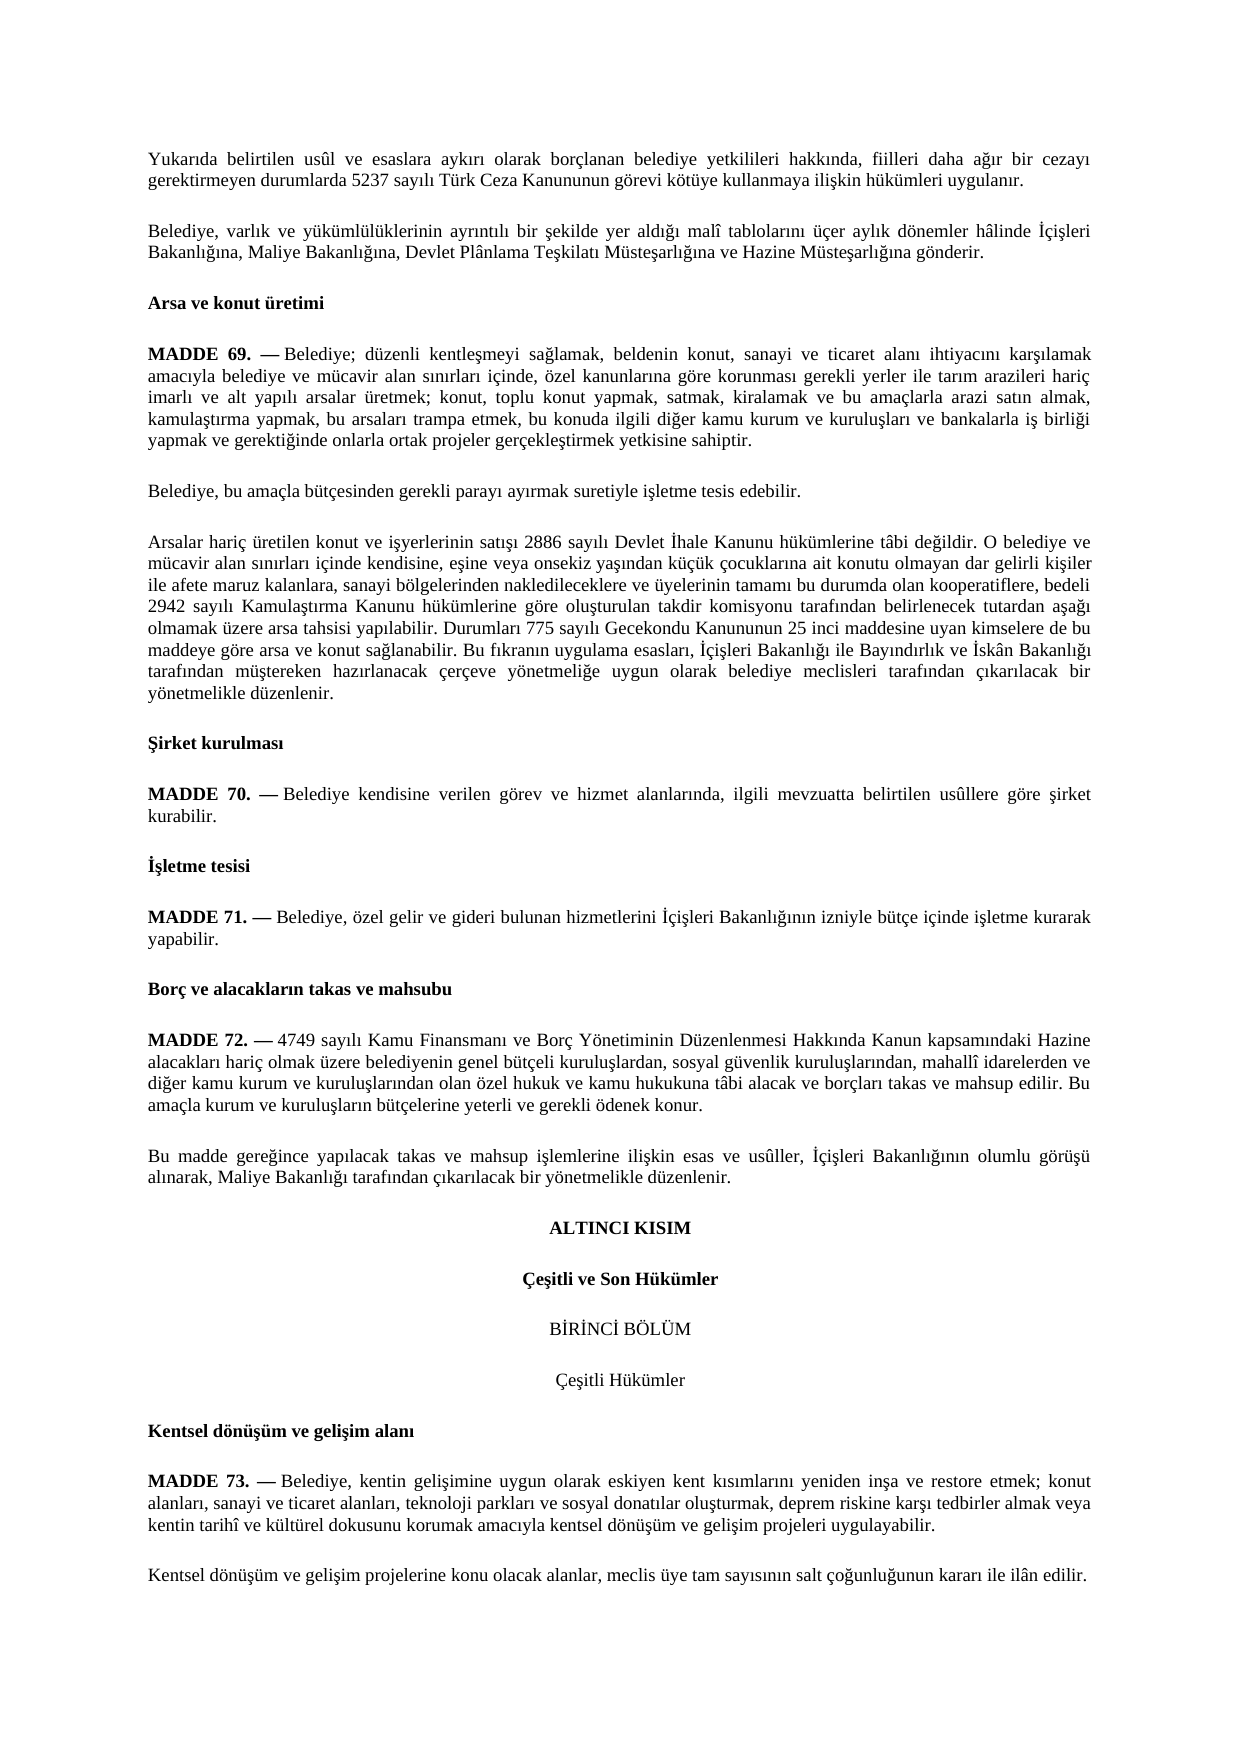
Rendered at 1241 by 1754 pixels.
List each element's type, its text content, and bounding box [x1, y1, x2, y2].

text MADDE 69. — Belediye; düzenli kentleşmeyi sağlamak, beldenin konut, sanayi ve ticaret alanı ihtiyacını karşılamak amacıyla belediye ve mücavir alan sınırları içinde, özel kanunlarına göre korunması gerekli yerler ile tarım arazileri hariç imarlı ve alt yapılı arsalar üretmek; konut, toplu konut yapmak, satmak, kiralamak ve bu amaçlarla arazi satın almak, kamulaştırma yapmak, bu arsaları trampa etmek, bu konuda ilgili diğer kamu kurum ve kuruluşları ve bankalarla iş birliği yapmak ve gerektiğinde onlarla ortak projeler gerçekleştirmek yetkisine sahiptir. [148, 343, 1093, 451]
text Arsalar hariç üretilen konut ve işyerlerinin satışı 2886 sayılı Devlet İhale Kanunu hükümlerine tâbi değildir. O belediye ve mücavir alan sınırları içinde kendisine, eşine veya onsekiz yaşından küçük çocuklarına ait konutu olmayan dar gelirli kişiler ile afete maruz kalanlara, sanayi bölgelerinden nakledileceklere ve üyelerinin tamamı bu durumda olan kooperatiflere, bedeli 2942 sayılı Kamulaştırma Kanunu hükümlerine göre oluşturulan takdir komisyonu tarafından belirlenecek tutardan aşağı olmamak üzere arsa tahsisi yapılabilir. Durumları 775 sayılı Gecekondu Kanununun 25 inci maddesine uyan kimselere de bu maddeye göre arsa ve konut sağlanabilir. Bu fıkranın uygulama esasları, İçişleri Bakanlığı ile Bayındırlık ve İskân Bakanlığı tarafından müştereken hazırlanacak çerçeve yönetmeliğe uygun olarak belediye meclisleri tarafından çıkarılacak bir yönetmelikle düzenlenir. [148, 531, 1093, 703]
text Kentsel dönüşüm ve gelişim alanı [148, 1420, 1093, 1441]
text Belediye, varlık ve yükümlülüklerinin ayrıntılı bir şekilde yer aldığı malî tablolarını üçer aylık dönemler hâlinde İçişleri Bakanlığına, Maliye Bakanlığına, Devlet Plânlama Teşkilatı Müsteşarlığına ve Hazine Müsteşarlığına gönderir. [148, 220, 1093, 263]
text Bu madde gereğince yapılacak takas ve mahsup işlemlerine ilişkin esas ve usûller, İçişleri Bakanlığının olumlu görüşü alınarak, Maliye Bakanlığı tarafından çıkarılacak bir yönetmelikle düzenlenir. [148, 1144, 1093, 1188]
text Belediye, bu amaçla bütçesinden gerekli parayı ayırmak suretiyle işletme tesis edebilir. [148, 480, 1093, 501]
text Kentsel dönüşüm ve gelişim projelerine konu olacak alanlar, meclis üye tam sayısının salt çoğunluğunun kararı ile ilân edilir. [148, 1564, 1093, 1586]
text BİRİNCİ BÖLÜM [148, 1318, 1093, 1340]
text MADDE 73. — Belediye, kentin gelişimine uygun olarak eskiyen kent kısımlarını yeniden inşa ve restore etmek; konut alanları, sanayi ve ticaret alanları, teknoloji parkları ve sosyal donatılar oluşturmak, deprem riskine karşı tedbirler almak veya kentin tarihî ve kültürel dokusunu korumak amacıyla kentsel dönüşüm ve gelişim projeleri uygulayabilir. [148, 1470, 1093, 1535]
text ALTINCI KISIM [148, 1217, 1093, 1238]
text Arsa ve konut üretimi [148, 292, 1093, 314]
text Borç ve alacakların takas ve mahsubu [148, 978, 1093, 1000]
text İşletme tesisi [148, 855, 1093, 877]
text Yukarıda belirtilen usûl ve esaslara aykırı olarak borçlanan belediye yetkilileri hakkında, fiilleri daha ağır bir cezayı gerektirmeyen durumlarda 5237 sayılı Türk Ceza Kanununun görevi kötüye kullanmaya ilişkin hükümleri uygulanır. [148, 148, 1093, 191]
text MADDE 71. — Belediye, özel gelir ve gideri bulunan hizmetlerini İçişleri Bakanlığının izniyle bütçe içinde işletme kurarak yapabilir. [148, 906, 1093, 949]
text Şirket kurulması [148, 732, 1093, 754]
text MADDE 70. — Belediye kendisine verilen görev ve hizmet alanlarında, ilgili mevzuatta belirtilen usûllere göre şirket kurabilir. [148, 783, 1093, 826]
text Çeşitli ve Son Hükümler [148, 1267, 1093, 1289]
text Çeşitli Hükümler [148, 1369, 1093, 1391]
text MADDE 72. — 4749 sayılı Kamu Finansmanı ve Borç Yönetiminin Düzenlenmesi Hakkında Kanun kapsamındaki Hazine alacakları hariç olmak üzere belediyenin genel bütçeli kuruluşlardan, sosyal güvenlik kuruluşlarından, mahallî idarelerden ve diğer kamu kurum ve kuruluşlarından olan özel hukuk ve kamu hukukuna tâbi alacak ve borçları takas ve mahsup edilir. Bu amaçla kurum ve kuruluşların bütçelerine yeterli ve gerekli ödenek konur. [148, 1029, 1093, 1115]
